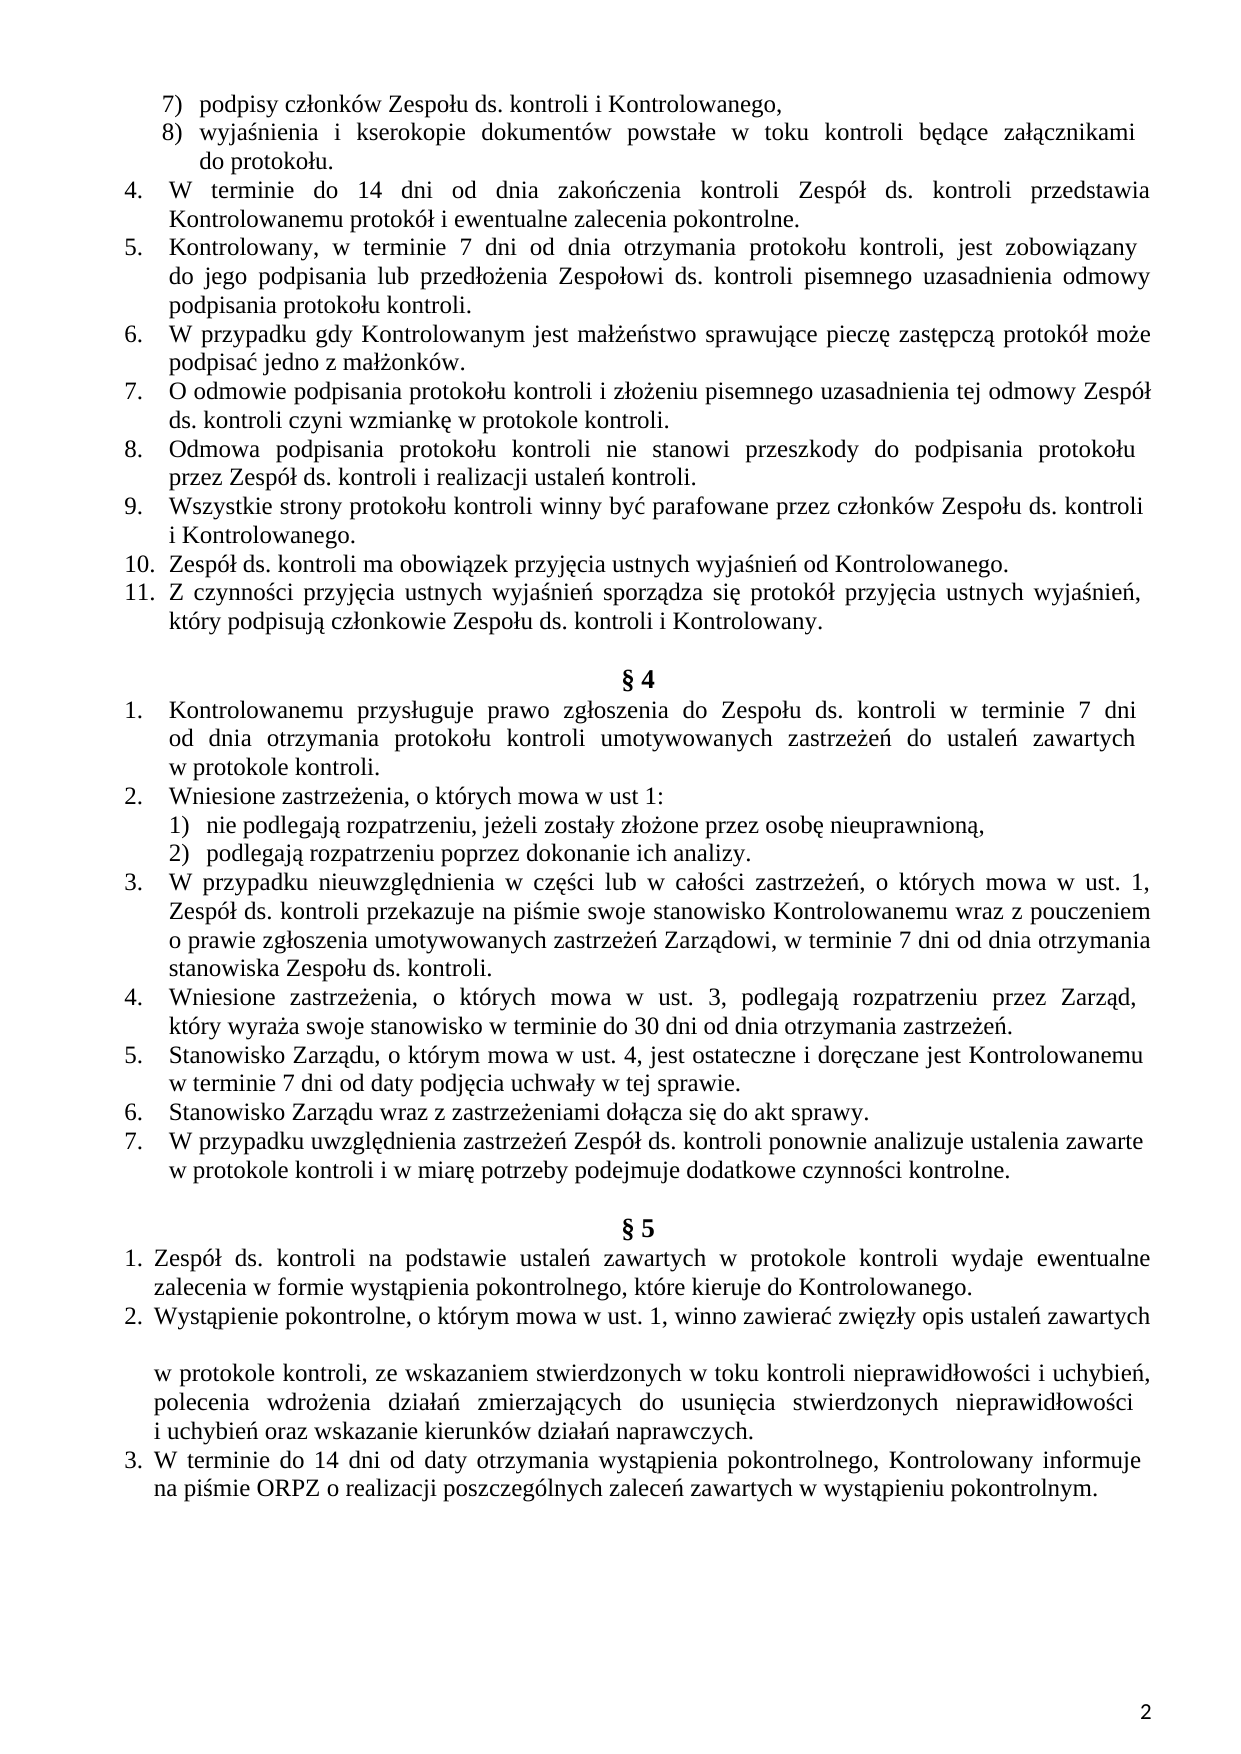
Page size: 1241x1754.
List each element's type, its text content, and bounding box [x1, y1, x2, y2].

list W przypadku uwzględnienia zastrzeżeń Zespół ds. kontroli ponownie analizuje ustalenia zawarte w protokole kontroli i w miarę potrzeby podejmuje dodatkowe czynności kontrolne. [124, 1126, 1152, 1183]
text § 4 [124, 664, 1152, 695]
text § 5 [124, 1212, 1152, 1243]
list Wniesione zastrzeżenia, o których mowa w ust 1: [124, 781, 1152, 810]
list O odmowie podpisania protokołu kontroli i złożeniu pisemnego uzasadnienia tej odmowy Zespół ds. kontroli czyni wzmiankę w protokole kontroli. [124, 376, 1152, 434]
list Wystąpienie pokontrolne, o którym mowa w ust. 1, winno zawierać zwięzły opis ustaleń zawartych w protokole kontroli, ze wskazaniem stwierdzonych w toku kontroli nieprawidłowości i uchybień, polecenia wdrożenia działań zmierzających do usunięcia stwierdzonych nieprawidłowości i uchybień oraz wskazanie kierunków działań naprawczych. [124, 1301, 1152, 1445]
list Stanowisko Zarządu wraz z zastrzeżeniami dołącza się do akt sprawy. [124, 1097, 1152, 1126]
list Zespół ds. kontroli ma obowiązek przyjęcia ustnych wyjaśnień od Kontrolowanego. [124, 549, 1152, 577]
list Kontrolowany, w terminie 7 dni od dnia otrzymania protokołu kontroli, jest zobowiązany do jego podpisania lub przedłożenia Zespołowi ds. kontroli pisemnego uzasadnienia odmowy podpisania protokołu kontroli. [124, 232, 1152, 319]
list W terminie do 14 dni od dnia zakończenia kontroli Zespół ds. kontroli przedstawia Kontrolowanemu protokół i ewentualne zalecenia pokontrolne. [124, 175, 1152, 232]
list W przypadku nieuwzględnienia w części lub w całości zastrzeżeń, o których mowa w ust. 1, Zespół ds. kontroli przekazuje na piśmie swoje stanowisko Kontrolowanemu wraz z pouczeniem o prawie zgłoszenia umotywowanych zastrzeżeń Zarządowi, w terminie 7 dni od dnia otrzymania stanowiska Zespołu ds. kontroli. [124, 867, 1152, 982]
list podlegają rozpatrzeniu poprzez dokonanie ich analizy. [168, 838, 1152, 867]
list Wniesione zastrzeżenia, o których mowa w ust. 3, podlegają rozpatrzeniu przez Zarząd, który wyraża swoje stanowisko w terminie do 30 dni od dnia otrzymania zastrzeżeń. [124, 982, 1152, 1040]
list Stanowisko Zarządu, o którym mowa w ust. 4, jest ostateczne i doręczane jest Kontrolowanemu w terminie 7 dni od daty podjęcia uchwały w tej sprawie. [124, 1040, 1152, 1097]
list Z czynności przyjęcia ustnych wyjaśnień sporządza się protokół przyjęcia ustnych wyjaśnień, który podpisują członkowie Zespołu ds. kontroli i Kontrolowany. [124, 577, 1152, 635]
list wyjaśnienia i kserokopie dokumentów powstałe w toku kontroli będące załącznikami do protokołu. [162, 117, 1152, 175]
list Kontrolowanemu przysługuje prawo zgłoszenia do Zespołu ds. kontroli w terminie 7 dni od dnia otrzymania protokołu kontroli umotywowanych zastrzeżeń do ustaleń zawartych w protokole kontroli. [124, 695, 1152, 781]
list Zespół ds. kontroli na podstawie ustaleń zawartych w protokole kontroli wydaje ewentualne zalecenia w formie wystąpienia pokontrolnego, które kieruje do Kontrolowanego. [124, 1243, 1152, 1301]
list W terminie do 14 dni od daty otrzymania wystąpienia pokontrolnego, Kontrolowany informuje na piśmie ORPZ o realizacji poszczególnych zaleceń zawartych w wystąpieniu pokontrolnym. [124, 1445, 1152, 1502]
list W przypadku gdy Kontrolowanym jest małżeństwo sprawujące pieczę zastępczą protokół może podpisać jedno z małżonków. [124, 319, 1152, 376]
list nie podlegają rozpatrzeniu, jeżeli zostały złożone przez osobę nieuprawnioną, [168, 810, 1152, 838]
list Wszystkie strony protokołu kontroli winny być parafowane przez członków Zespołu ds. kontroli i Kontrolowanego. [124, 491, 1152, 549]
list podpisy członków Zespołu ds. kontroli i Kontrolowanego, [162, 89, 1152, 117]
list Odmowa podpisania protokołu kontroli nie stanowi przeszkody do podpisania protokołu przez Zespół ds. kontroli i realizacji ustaleń kontroli. [124, 434, 1152, 491]
